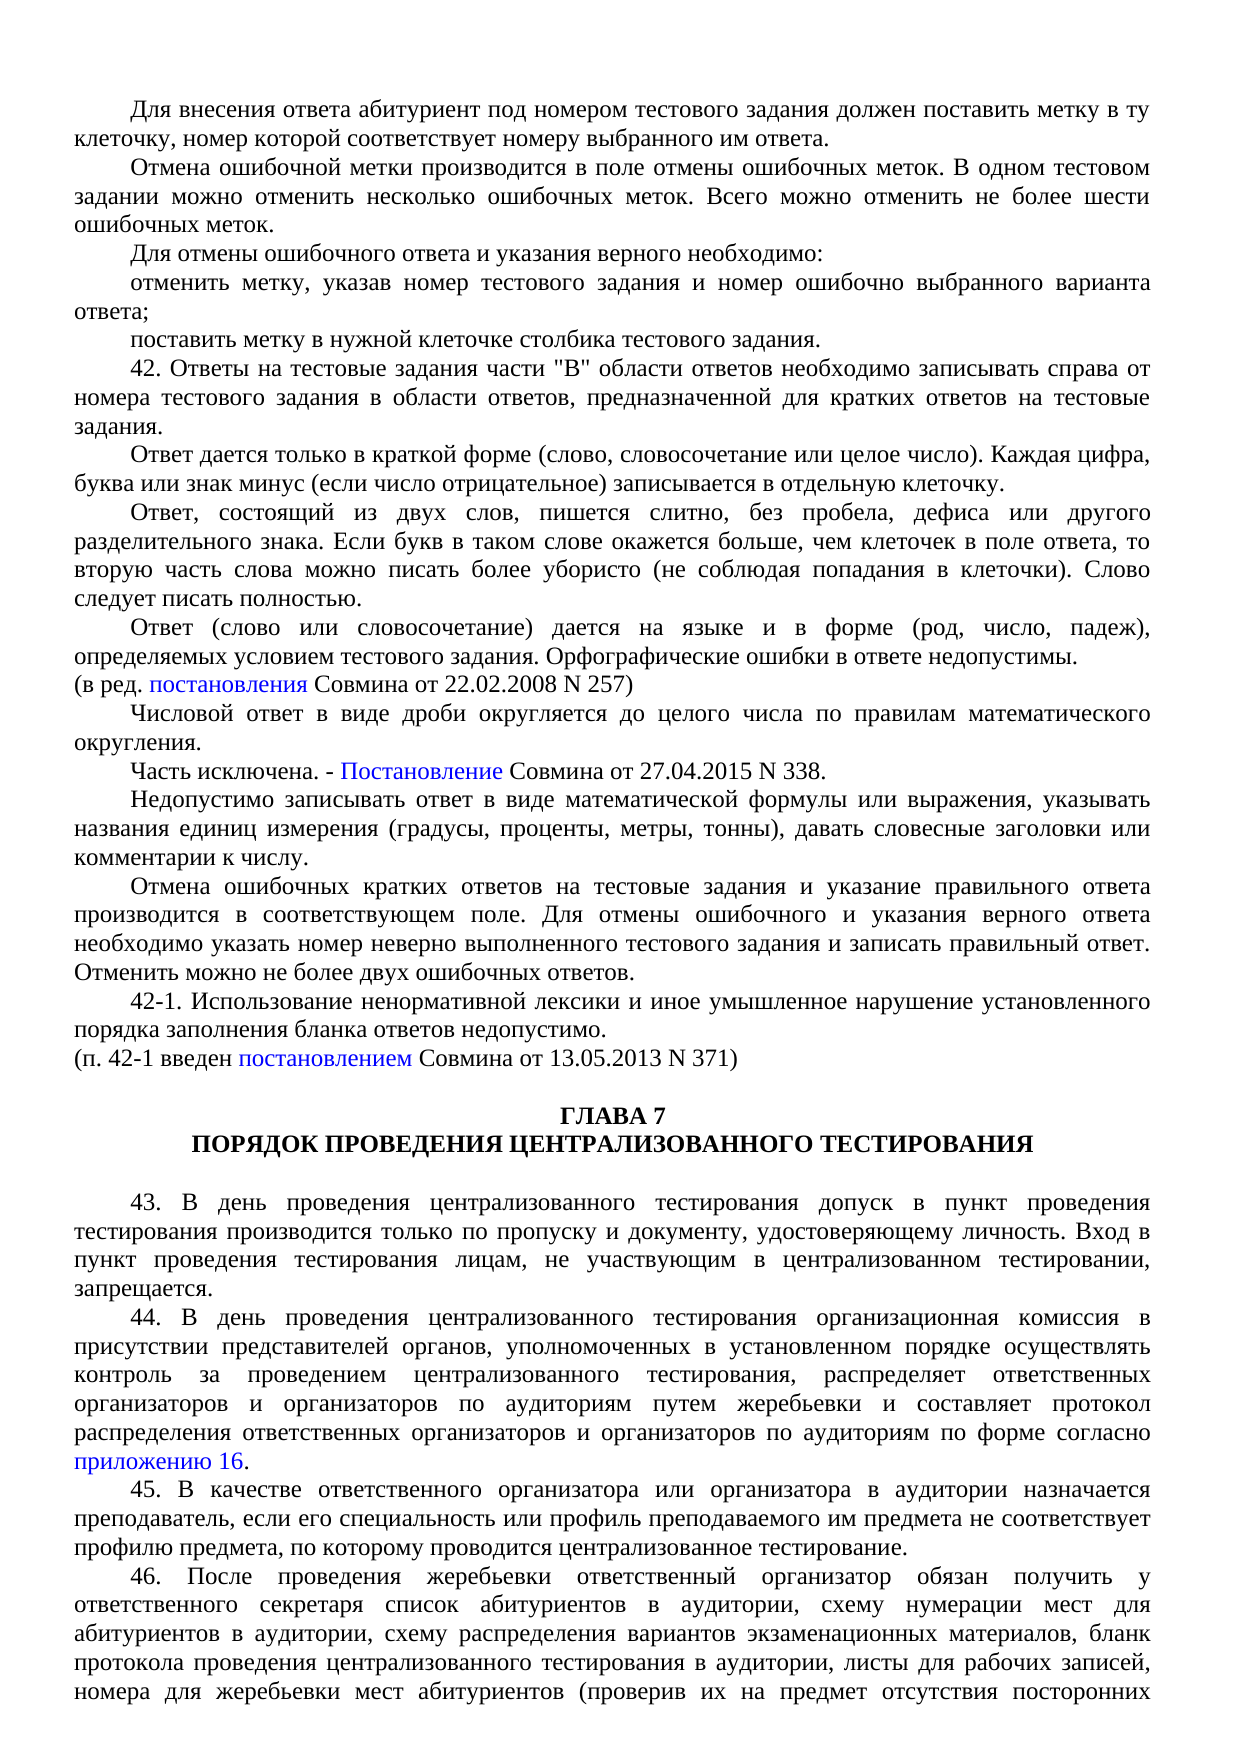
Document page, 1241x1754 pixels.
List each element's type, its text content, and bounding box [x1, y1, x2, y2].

text ГЛАВА 7 [74, 1101, 1152, 1129]
text (п. 42-1 введен постановлением Совмина от 13.05.2013 N 371) [74, 1043, 1152, 1072]
text Числовой ответ в виде дроби округляется до целого числа по правилам математического округления. [74, 698, 1152, 756]
text 42-1. Использование ненормативной лексики и иное умышленное нарушение установленного порядка заполнения бланка ответов недопустимо. [74, 986, 1152, 1043]
text отменить метку, указав номер тестового задания и номер ошибочно выбранного варианта ответа; [74, 267, 1152, 324]
text 44. В день проведения централизованного тестирования организационная комиссия в присутствии представителей органов, уполномоченных в установленном порядке осуществлять контроль за проведением централизованного тестирования, распределяет ответственных организаторов и организаторов по аудиториям путем жеребьевки и составляет протокол распределения ответственных организаторов и организаторов по аудиториям по форме согласно приложению 16. [74, 1302, 1152, 1474]
text ПОРЯДОК ПРОВЕДЕНИЯ ЦЕНТРАЛИЗОВАННОГО ТЕСТИРОВАНИЯ [74, 1129, 1152, 1158]
text Для внесения ответа абитуриент под номером тестового задания должен поставить метку в ту клеточку, номер которой соответствует номеру выбранного им ответа. [74, 94, 1152, 152]
text Отмена ошибочных кратких ответов на тестовые задания и указание правильного ответа производится в соответствующем поле. Для отмены ошибочного и указания верного ответа необходимо указать номер неверно выполненного тестового задания и записать правильный ответ. Отменить можно не более двух ошибочных ответов. [74, 871, 1152, 986]
text (в ред. постановления Совмина от 22.02.2008 N 257) [74, 669, 1152, 698]
text Недопустимо записывать ответ в виде математической формулы или выражения, указывать названия единиц измерения (градусы, проценты, метры, тонны), давать словесные заголовки или комментарии к числу. [74, 784, 1152, 871]
text Отмена ошибочной метки производится в поле отмены ошибочных меток. В одном тестовом задании можно отменить несколько ошибочных меток. Всего можно отменить не более шести ошибочных меток. [74, 152, 1152, 238]
text Для отмены ошибочного ответа и указания верного необходимо: [74, 238, 1152, 267]
text 42. Ответы на тестовые задания части "В" области ответов необходимо записывать справа от номера тестового задания в области ответов, предназначенной для кратких ответов на тестовые задания. [74, 353, 1152, 439]
text Ответ дается только в краткой форме (слово, словосочетание или целое число). Каждая цифра, буква или знак минус (если число отрицательное) записывается в отдельную клеточку. [74, 439, 1152, 497]
text 45. В качестве ответственного организатора или организатора в аудитории назначается преподаватель, если его специальность или профиль преподаваемого им предмета не соответствует профилю предмета, по которому проводится централизованное тестирование. [74, 1474, 1152, 1561]
text Ответ, состоящий из двух слов, пишется слитно, без пробела, дефиса или другого разделительного знака. Если букв в таком слове окажется больше, чем клеточек в поле ответа, то вторую часть слова можно писать более убористо (не соблюдая попадания в клеточки). Слово следует писать полностью. [74, 497, 1152, 612]
text поставить метку в нужной клеточке столбика тестового задания. [74, 324, 1152, 353]
text 43. В день проведения централизованного тестирования допуск в пункт проведения тестирования производится только по пропуску и документу, удостоверяющему личность. Вход в пункт проведения тестирования лицам, не участвующим в централизованном тестировании, запрещается. [74, 1187, 1152, 1302]
text Ответ (слово или словосочетание) дается на языке и в форме (род, число, падеж), определяемых условием тестового задания. Орфографические ошибки в ответе недопустимы. [74, 612, 1152, 669]
text Часть исключена. - Постановление Совмина от 27.04.2015 N 338. [74, 756, 1152, 784]
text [74, 1561, 1152, 1704]
